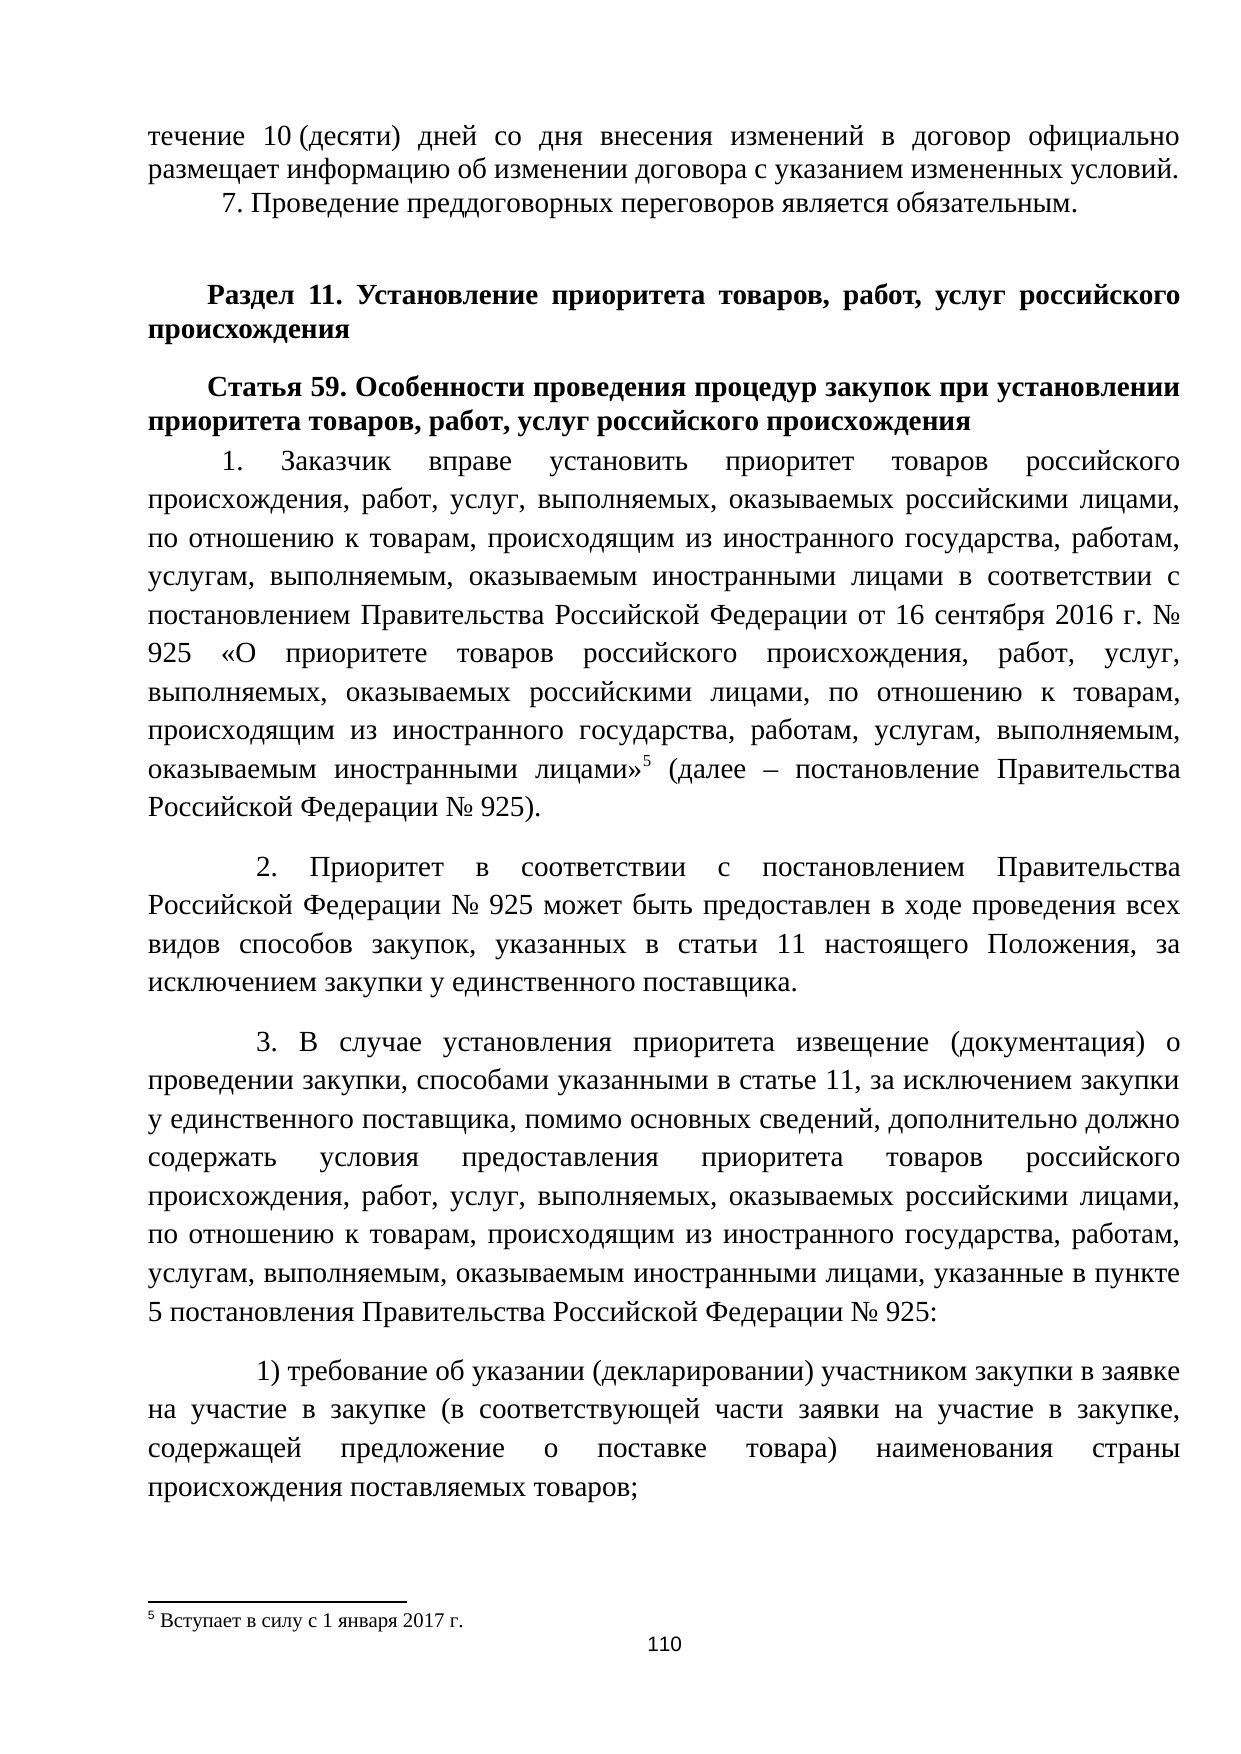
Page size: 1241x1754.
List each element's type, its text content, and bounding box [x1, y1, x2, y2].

text 1) требование об указании (декларировании) участником закупки в заявке на участие в закупке (в соответствующей части заявки на участие в закупке, содержащей предложение о поставке товара) наименования страны происхождения поставляемых товаров; [148, 1353, 1181, 1502]
text 3. В случае установления приоритета извещение (документация) о проведении закупки, способами указанными в статье 11, за исключением закупки у единственного поставщика, помимо основных сведений, дополнительно должно содержать условия предоставления приоритета товаров российского происхождения, работ, услуг, выполняемых, оказываемых российскими лицами, по отношению к товарам, происходящим из иностранного государства, работам, услугам, выполняемым, оказываемым иностранными лицами, указанные в пункте 5 постановления Правительства Российской Федерации № 925: [148, 1024, 1181, 1327]
list 7. Проведение преддоговорных переговоров является обязательным. [148, 185, 1181, 219]
subtitle Раздел 11. Установление приоритета товаров, работ, услуг российского происхождения [148, 277, 1181, 344]
text 1. Заказчик вправе установить приоритет товаров российского происхождения, работ, услуг, выполняемых, оказываемых российскими лицами, по отношению к товарам, происходящим из иностранного государства, работам, услугам, выполняемым, оказываемым иностранными лицами в соответствии с постановлением Правительства Российской Федерации от 16 сентября 2016 г. № 925 «О приоритете товаров российского происхождения, работ, услуг, выполняемых, оказываемых российскими лицами, по отношению к товарам, происходящим из иностранного государства, работам, услугам, выполняемым, оказываемым иностранными лицами» (далее – постановление Правительства Российской Федерации № 925). [148, 443, 1181, 823]
subtitle Статья 59. Особенности проведения процедур закупок при установлении приоритета товаров, работ, услуг российского происхождения [148, 369, 1181, 436]
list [148, 118, 1181, 185]
text 2. Приоритет в соответствии с постановлением Правительства Российской Федерации № 925 может быть предоставлен в ходе проведения всех видов способов закупок, указанных в статьи 11 настоящего Положения, за исключением закупки у единственного поставщика. [148, 849, 1181, 998]
